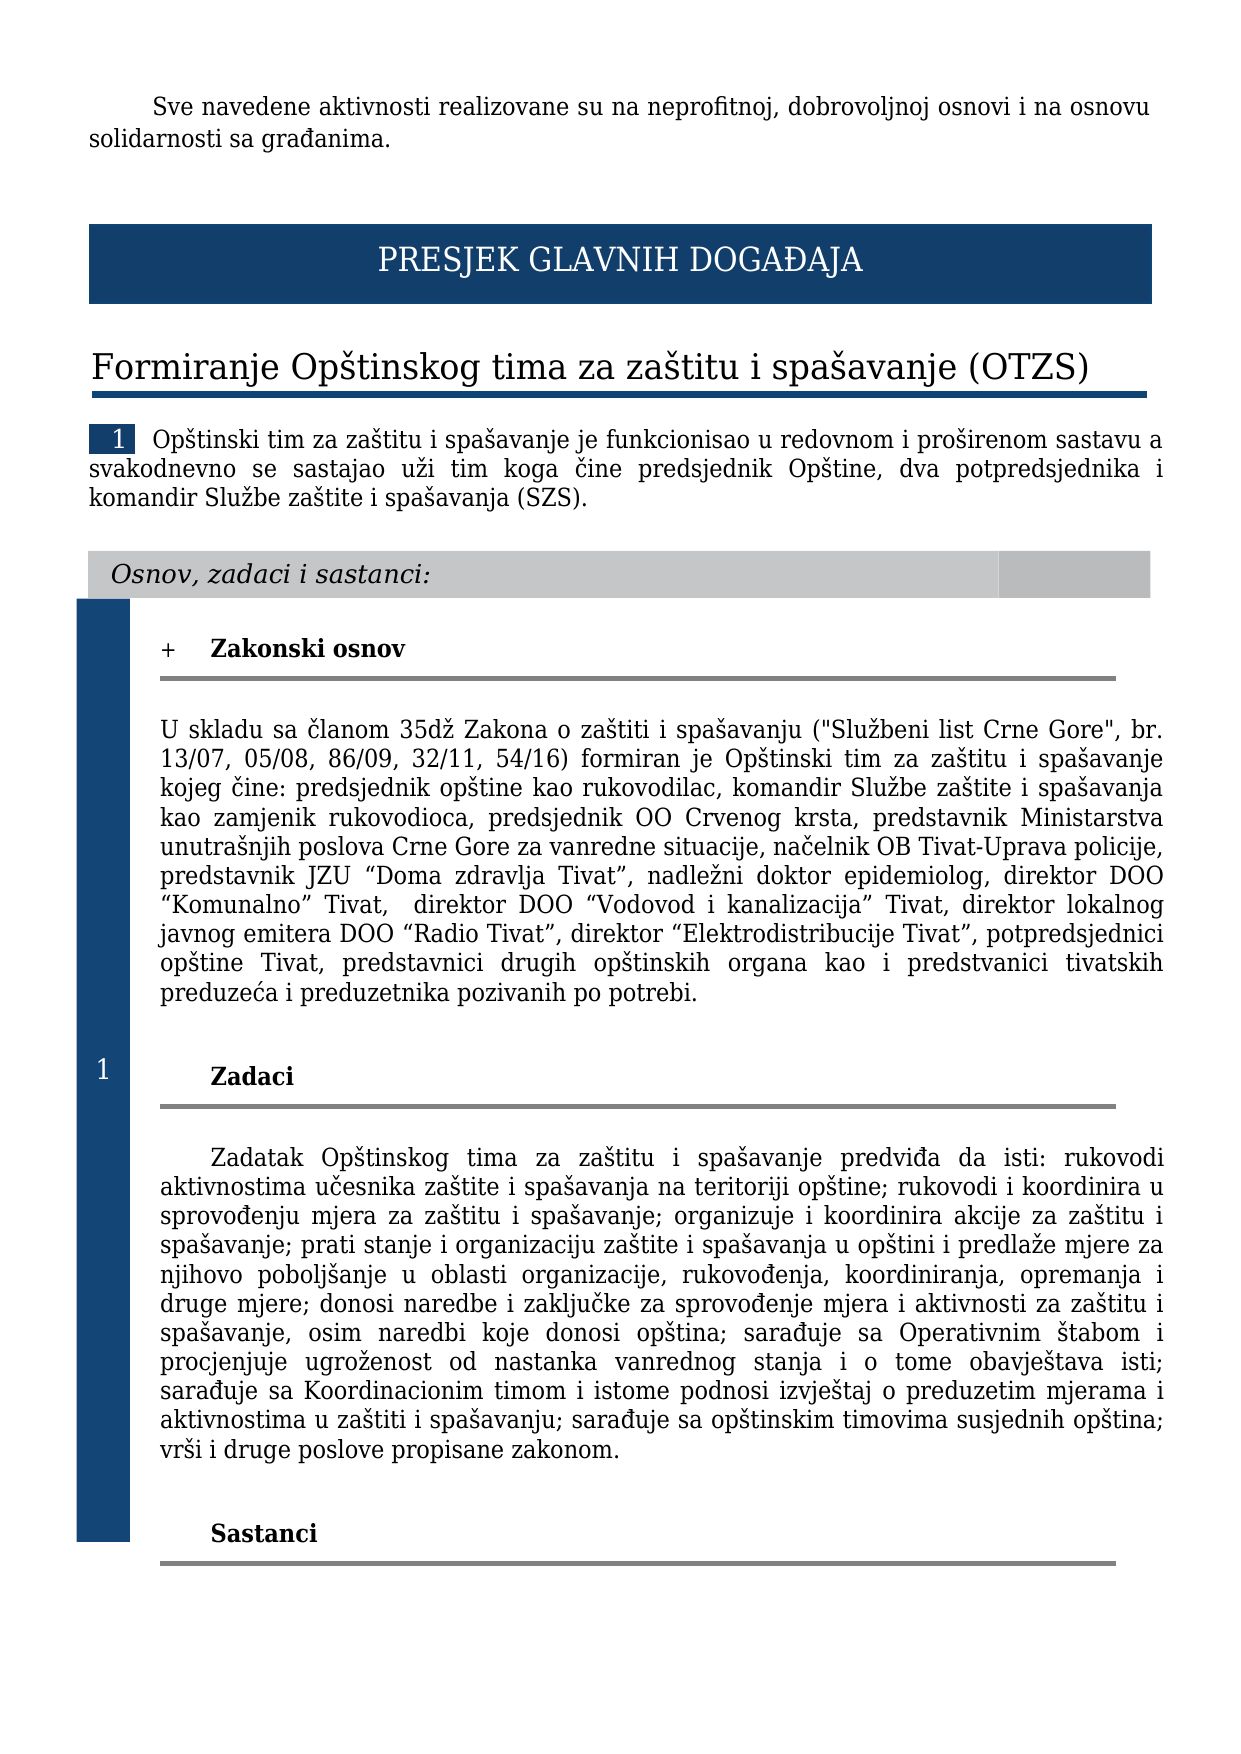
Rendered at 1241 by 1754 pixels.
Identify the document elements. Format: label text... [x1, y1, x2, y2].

text Formiranje Opštinskog tima za zaštitu i spašavanje (OTZS) [91, 347, 1165, 388]
picture [160, 1104, 1117, 1109]
text Zadaci [160, 1062, 1165, 1092]
picture [160, 676, 1117, 681]
picture [160, 1561, 1117, 1566]
text U skladu sa članom 35dž Zakona o zaštiti i spašavanju ("Službeni list Crne Gore", br. 13/07, 05/08, 86/09, 32/11, 54/16) formiran je Opštinski tim za zaštitu i spašavanje kojeg čine: predsjednik opštine kao rukovodilac, komandir Službe zaštite i spašavanja kao zamjenik rukovodioca, predsjednik OO Crvenog krsta, predstavnik Ministarstva unutrašnjih poslova Crne Gore za vanredne situacije, načelnik OB Tivat-Uprava policije, predstavnik JZU “Doma zdravlja Tivat”, nadležni doktor epidemiolog, direktor DOO “Komunalno” Tivat, direktor DOO “Vodovod i kanalizacija” Tivat, direktor lokalnog javnog emitera DOO “Radio Tivat”, direktor “Elektrodistribucije Tivat”, potpredsjednici opštine Tivat, predstavnici drugih opštinskih organa kao i predstvanici tivatskih preduzeća i preduzetnika pozivanih po potrebi. [160, 715, 1165, 1007]
text Sastanci [160, 1519, 1165, 1548]
text + Zakonski osnov [160, 634, 1165, 664]
text Zadatak Opštinskog tima za zaštitu i spašavanje predviđa da isti: rukovodi aktivnostima učesnika zaštite i spašavanja na teritoriji opštine; rukovodi i koordinira u sprovođenju mjera za zaštitu i spašavanje; organizuje i koordinira akcije za zaštitu i spašavanje; prati stanje i organizaciju zaštite i spašavanja u opštini i predlaže mjere za njihovo poboljšanje u oblasti organizacije, rukovođenja, koordiniranja, opremanja i druge mjere; donosi naredbe i zaključke za sprovođenje mjera i aktivnosti za zaštitu i spašavanje, osim naredbi koje donosi opština; sarađuje sa Operativnim štabom i procjenjuje ugroženost od nastanka vanrednog stanja i o tome obavještava isti; sarađuje sa Koordinacionim timom i istome podnosi izvještaj o preduzetim mjerama i aktivnostima u zaštiti i spašavanju; sarađuje sa opštinskim timovima susjednih opština; vrši i druge poslove propisane zakonom. [160, 1143, 1165, 1464]
text Sve navedene aktivnosti realizovane su na neprofitnoj, dobrovoljnoj osnovi i na osnovu solidarnosti sa građanima. [88, 92, 1152, 154]
text 1 Opštinski tim za zaštitu i spašavanje je funkcionisao u redovnom i proširenom sastavu a svakodnevno se sastajao uži tim koga čine predsjednik Opštine, dva potpredsjednika i komandir Službe zaštite i spašavanja (SZS). LOKALNOG RAZVOJA [88, 424, 1165, 513]
